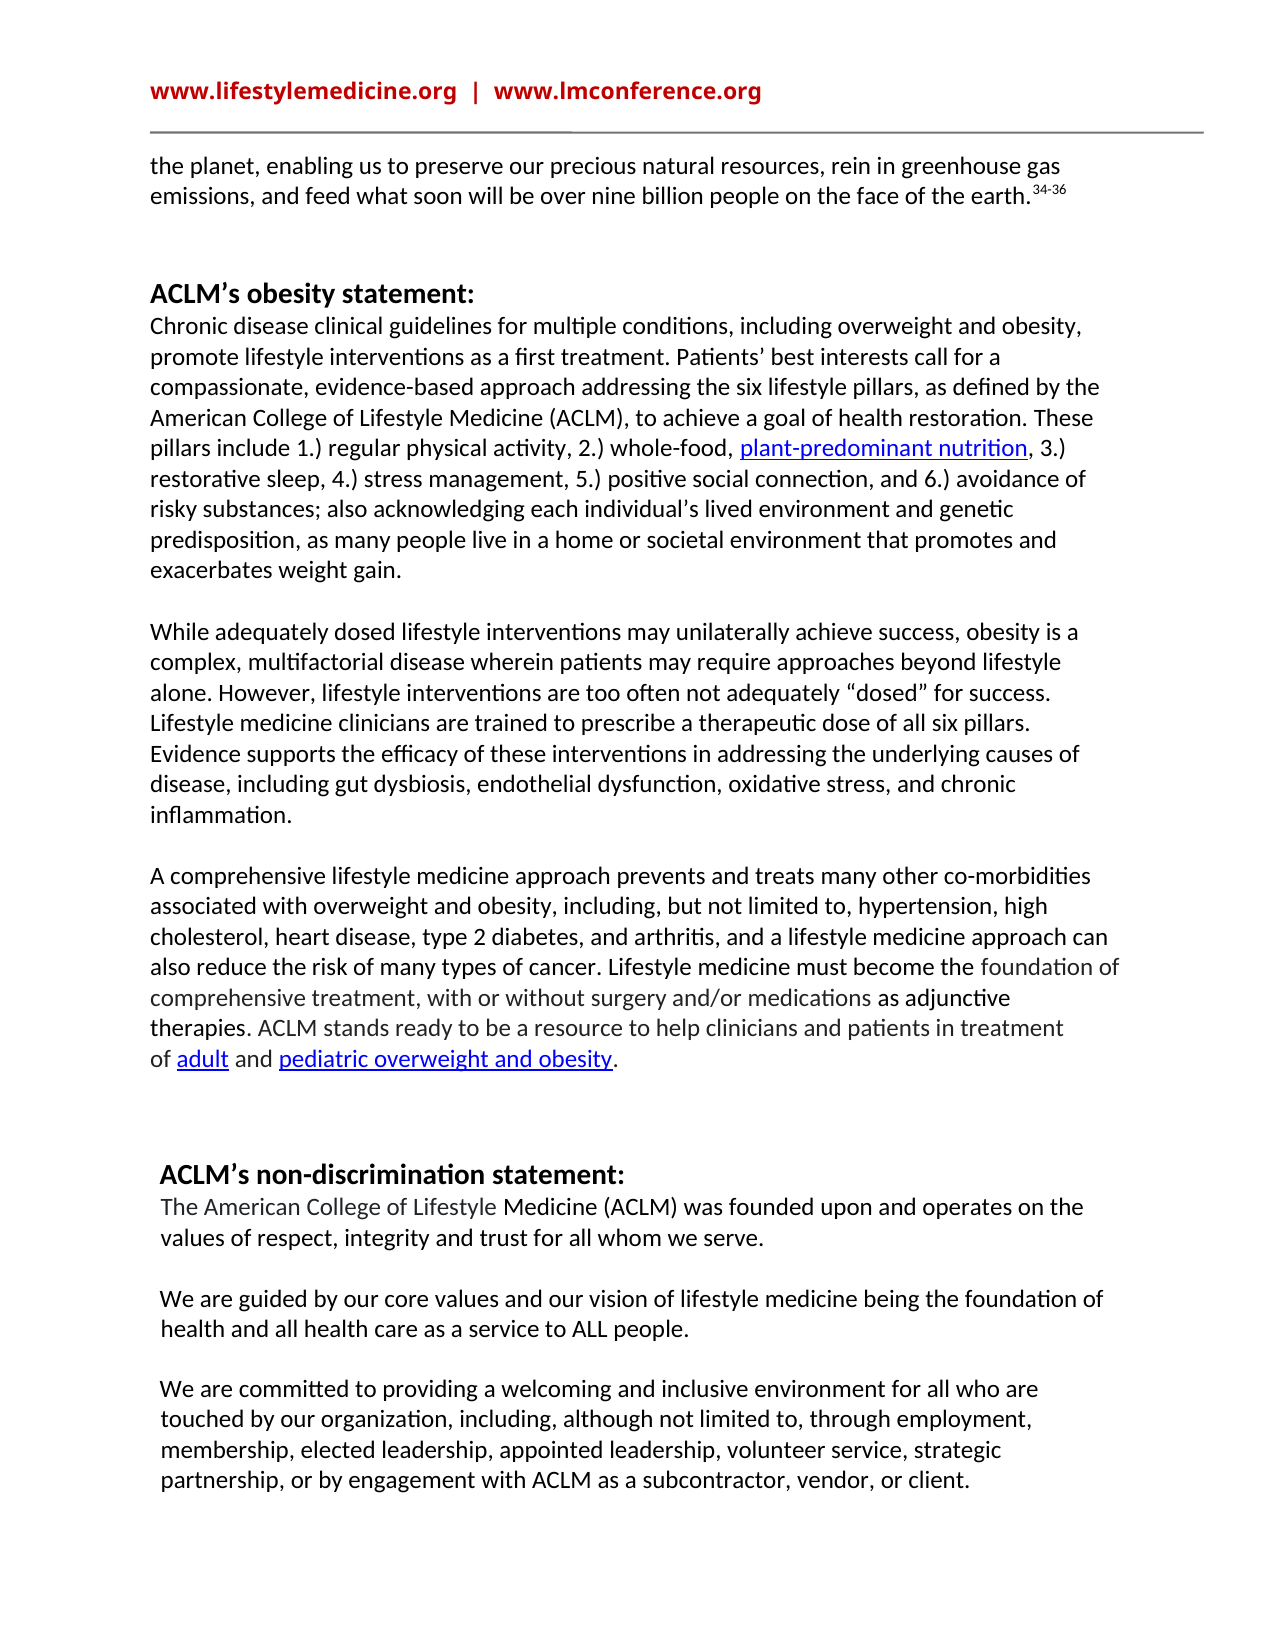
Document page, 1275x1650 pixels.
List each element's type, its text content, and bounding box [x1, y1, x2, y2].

text We are guided by our core values and our vision of lifestyle medicine being the foundation of health and all health care as a service to ALL people. [159, 1283, 1116, 1373]
text ACLM’s non-discrimination statement: The American College of Lifestyle Medicine (ACLM) was founded upon and operates on the values of respect, integrity and trust for all whom we serve. [159, 1156, 1116, 1252]
text We are committed to providing a welcoming and inclusive environment for all who are touched by our organization, including, although not limited to, through employment, membership, elected leadership, appointed leadership, volunteer service, strategic partnership, or by engagement with ACLM as a subcontractor, vendor, or client. [159, 1373, 1116, 1495]
text ACLM’s obesity statement: [150, 275, 1125, 311]
text Chronic disease clinical guidelines for multiple conditions, including overweight and obesity, promote lifestyle interventions as a first treatment. Patients’ best interests call for a compassionate, evidence-based approach addressing the six lifestyle pillars, as defined by the American College of Lifestyle Medicine (ACLM), to achieve a goal of health restoration. These pillars include 1.) regular physical activity, 2.) whole-food, plant-predominant nutrition, 3.) restorative sleep, 4.) stress management, 5.) positive social connection, and 6.) avoidance of risky substances; also acknowledging each individual’s lived environment and genetic predisposition, as many people live in a home or societal environment that promotes and exacerbates weight gain. [150, 311, 1125, 585]
text While adequately dosed lifestyle interventions may unilaterally achieve success, obesity is a complex, multifactorial disease wherein patients may require approaches beyond lifestyle alone. However, lifestyle interventions are too often not adequately “dosed” for success. Lifestyle medicine clinicians are trained to prescribe a therapeutic dose of all six pillars. Evidence supports the efficacy of these interventions in addressing the underlying causes of disease, including gut dysbiosis, endothelial dysfunction, oxidative stress, and chronic inflammation. [150, 616, 1125, 829]
text A comprehensive lifestyle medicine approach prevents and treats many other co-morbidities associated with overweight and obesity, including, but not limited to, hypertension, high cholesterol, heart disease, type 2 diabetes, and arthritis, and a lifestyle medicine approach can also reduce the risk of many types of cancer. Lifestyle medicine must become the foundation of comprehensive treatment, with or without surgery and/or medications as adjunctive therapies. ACLM stands ready to be a resource to help clinicians and patients in treatment of adult and pediatric overweight and obesity. [150, 860, 1125, 1073]
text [150, 150, 1125, 211]
